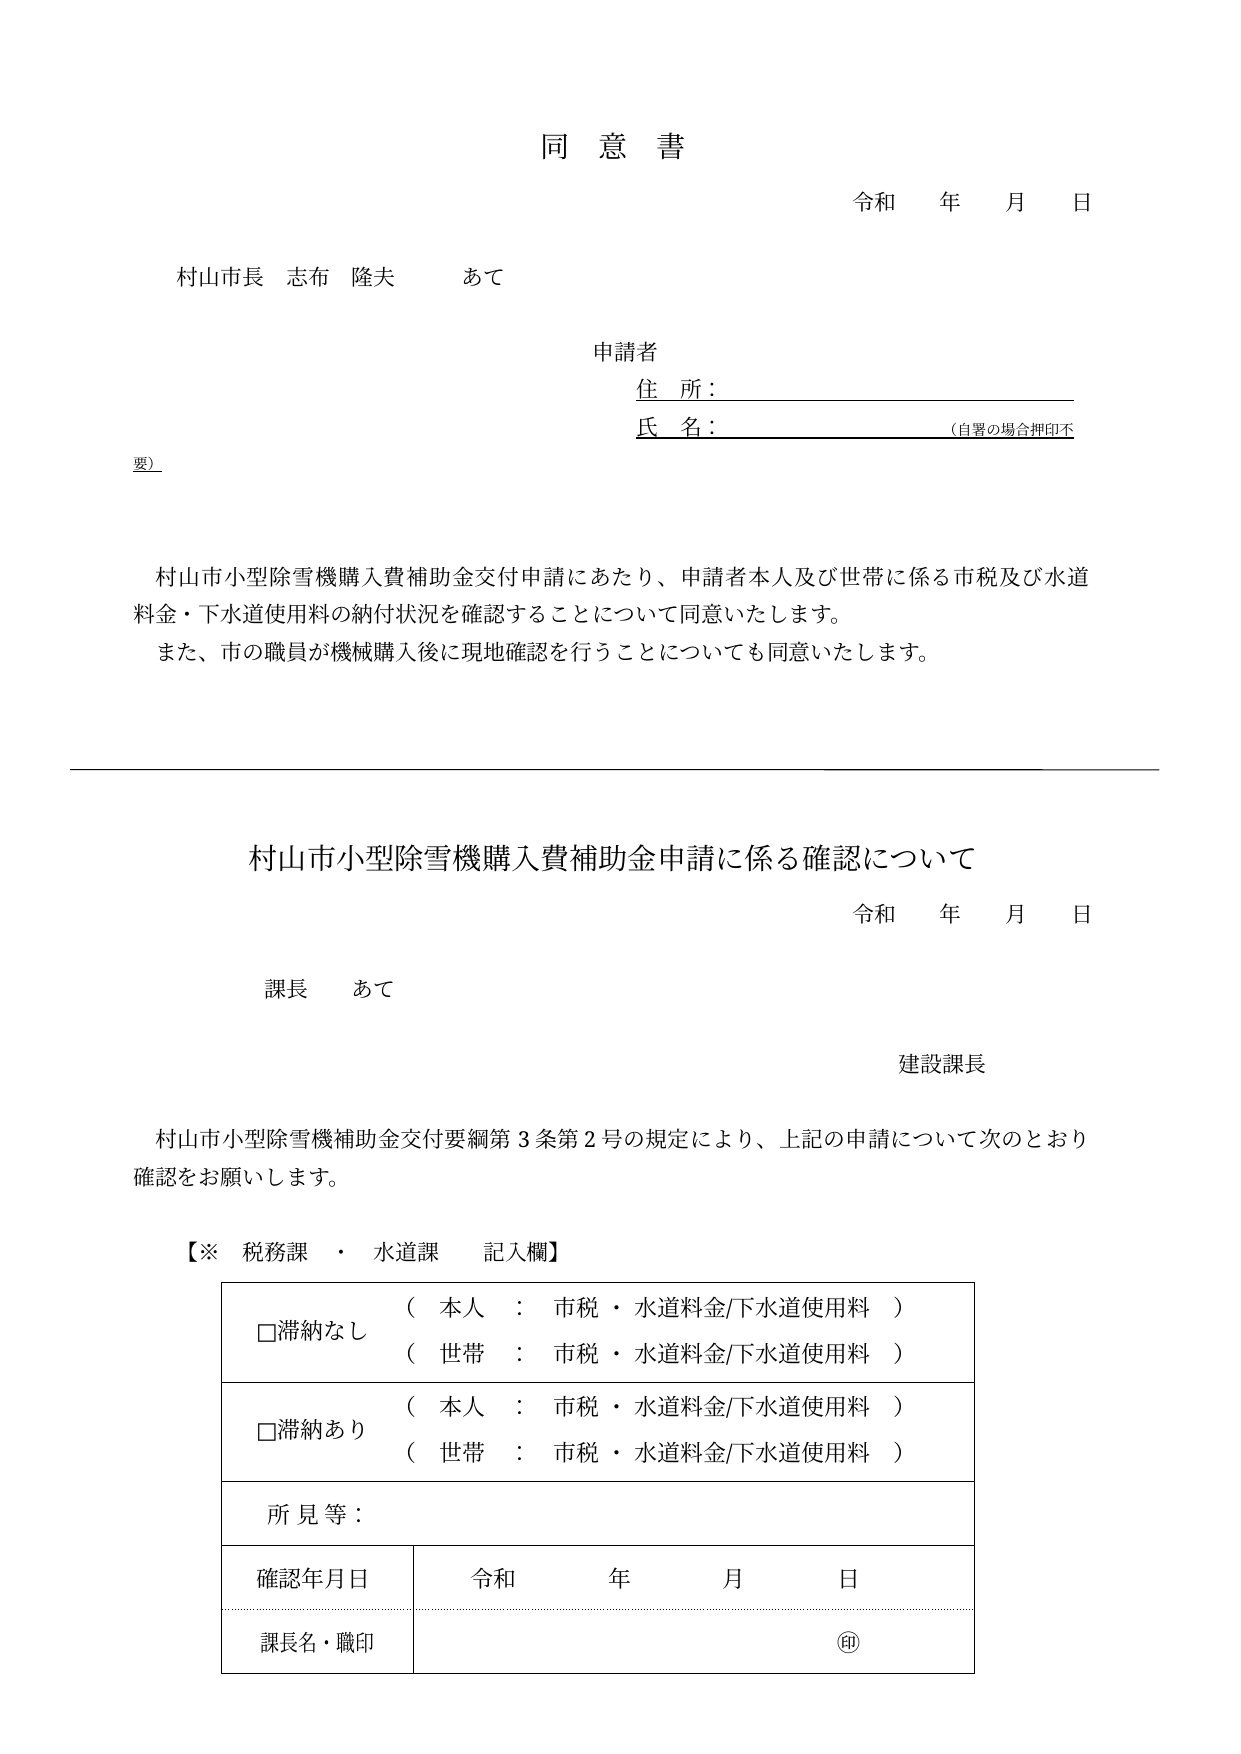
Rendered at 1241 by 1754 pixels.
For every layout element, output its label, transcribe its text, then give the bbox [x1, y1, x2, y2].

text 氏 名： （自署の場合押印不要） [133, 407, 1092, 482]
table_header （ 本人 ： 市税 ・ 水道料金/下水道使用料 ） □滞納なし （ 世帯 ： 市税 ・ 水道料金/下水道使用料 ） [222, 1283, 974, 1382]
table_cell 令和 年 月 日 [414, 1546, 974, 1609]
table_cell 確認年月日 [222, 1546, 413, 1609]
text 建設課長 [133, 1045, 1092, 1082]
text 村山市小型除雪機購入費補助金交付申請にあたり、申請者本人及び世帯に係る市税及び水道 料金・下水道使用料の納付状況を確認することについて同意いたします。 [133, 557, 1092, 632]
text 課長 あて [133, 970, 1092, 1007]
text 住 所： [133, 370, 1092, 407]
text また、市の職員が機械購入後に現地確認を行うことについても同意いたします。 [133, 632, 1092, 670]
table_cell 課長名・職印 [222, 1609, 413, 1673]
text 村山市小型除雪機補助金交付要綱第3条第2号の規定により、上記の申請について次のとおり 確認をお願いします。 [133, 1120, 1092, 1195]
table_cell ㊞ [414, 1609, 974, 1673]
text 村山市長 志布 隆夫 あて [133, 257, 1092, 295]
text 令和 年 月 日 [133, 182, 1092, 220]
table_cell （ 本人 ： 市税 ・ 水道料金/下水道使用料 ） □滞納あり （ 世帯 ： 市税 ・ 水道料金/下水道使用料 ） [222, 1383, 974, 1481]
text 同 意 書 [133, 107, 1092, 182]
text 村山市小型除雪機購入費補助金申請に係る確認について [133, 820, 1092, 895]
table_cell 所見等： [222, 1482, 974, 1545]
text 令和 年 月 日 [133, 895, 1092, 932]
text 申請者 [133, 332, 1092, 370]
text 【※ 税務課 ・ 水道課 記入欄】 [133, 1232, 1092, 1270]
